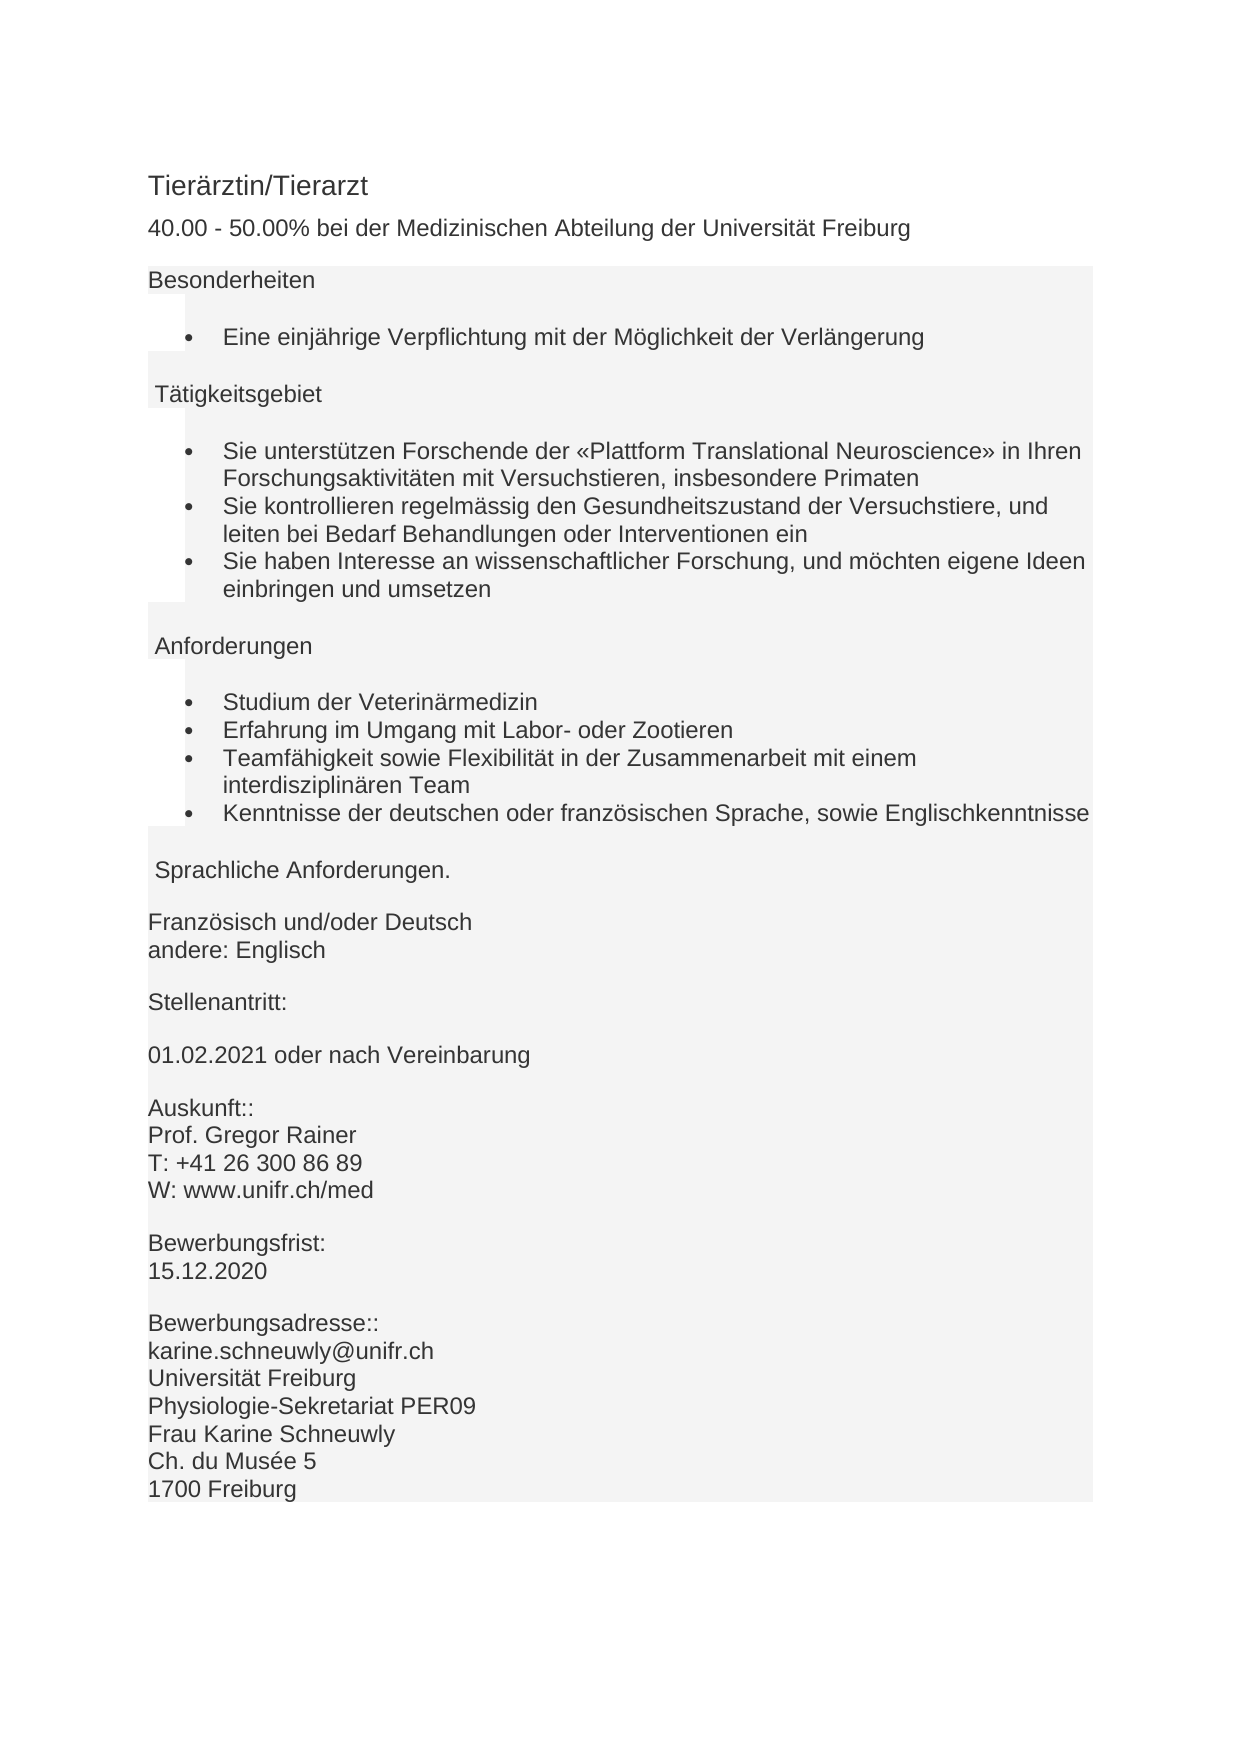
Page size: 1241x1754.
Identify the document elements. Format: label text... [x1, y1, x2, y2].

list Kenntnisse der deutschen oder französischen Sprache, sowie Englischkenntnisse [185, 799, 1093, 826]
list Sie kontrollieren regelmässig den Gesundheitszustand der Versuchstiere, und leiten bei Bedarf Behandlungen oder Interventionen ein [185, 492, 1093, 547]
list Studium der Veterinärmedizin [185, 688, 1093, 716]
text Anforderungen [148, 632, 1093, 659]
list Erfahrung im Umgang mit Labor- oder Zootieren [185, 716, 1093, 743]
text 01.02.2021 oder nach Vereinbarung [148, 1041, 1093, 1068]
text Sprachliche Anforderungen. [148, 856, 1093, 883]
text Bewerbungsadresse:: karine.schneuwly@unifr.ch Universität Freiburg Physiologie-Sekretariat PER09 Frau Karine Schneuwly Ch. du Musée 5 1700 Freiburg [148, 1309, 1093, 1502]
text Stellenantritt: [148, 988, 1093, 1016]
list Eine einjährige Verpflichtung mit der Möglichkeit der Verlängerung [185, 323, 1093, 351]
text 40.00 - 50.00% bei der Medizinischen Abteilung der Universität Freiburg [148, 214, 1093, 241]
text Auskunft:: Prof. Gregor Rainer T: +41 26 300 86 89 W: www.unifr.ch/med [148, 1093, 1093, 1204]
text Französisch und/oder Deutsch andere: Englisch [148, 908, 1093, 963]
text Tätigkeitsgebiet [148, 380, 1093, 408]
list Sie unterstützen Forschende der «Plattform Translational Neuroscience» in Ihren Forschungsaktivitäten mit Versuchstieren, insbesondere Primaten [185, 437, 1093, 492]
text Bewerbungsfrist: 15.12.2020 [148, 1229, 1093, 1284]
text Tierärztin/Tierarzt [148, 166, 1093, 201]
text Besonderheiten [148, 266, 1093, 294]
list Sie haben Interesse an wissenschaftlicher Forschung, und möchten eigene Ideen einbringen und umsetzen [185, 547, 1093, 602]
list Teamfähigkeit sowie Flexibilität in der Zusammenarbeit mit einem interdisziplinären Team [185, 743, 1093, 799]
